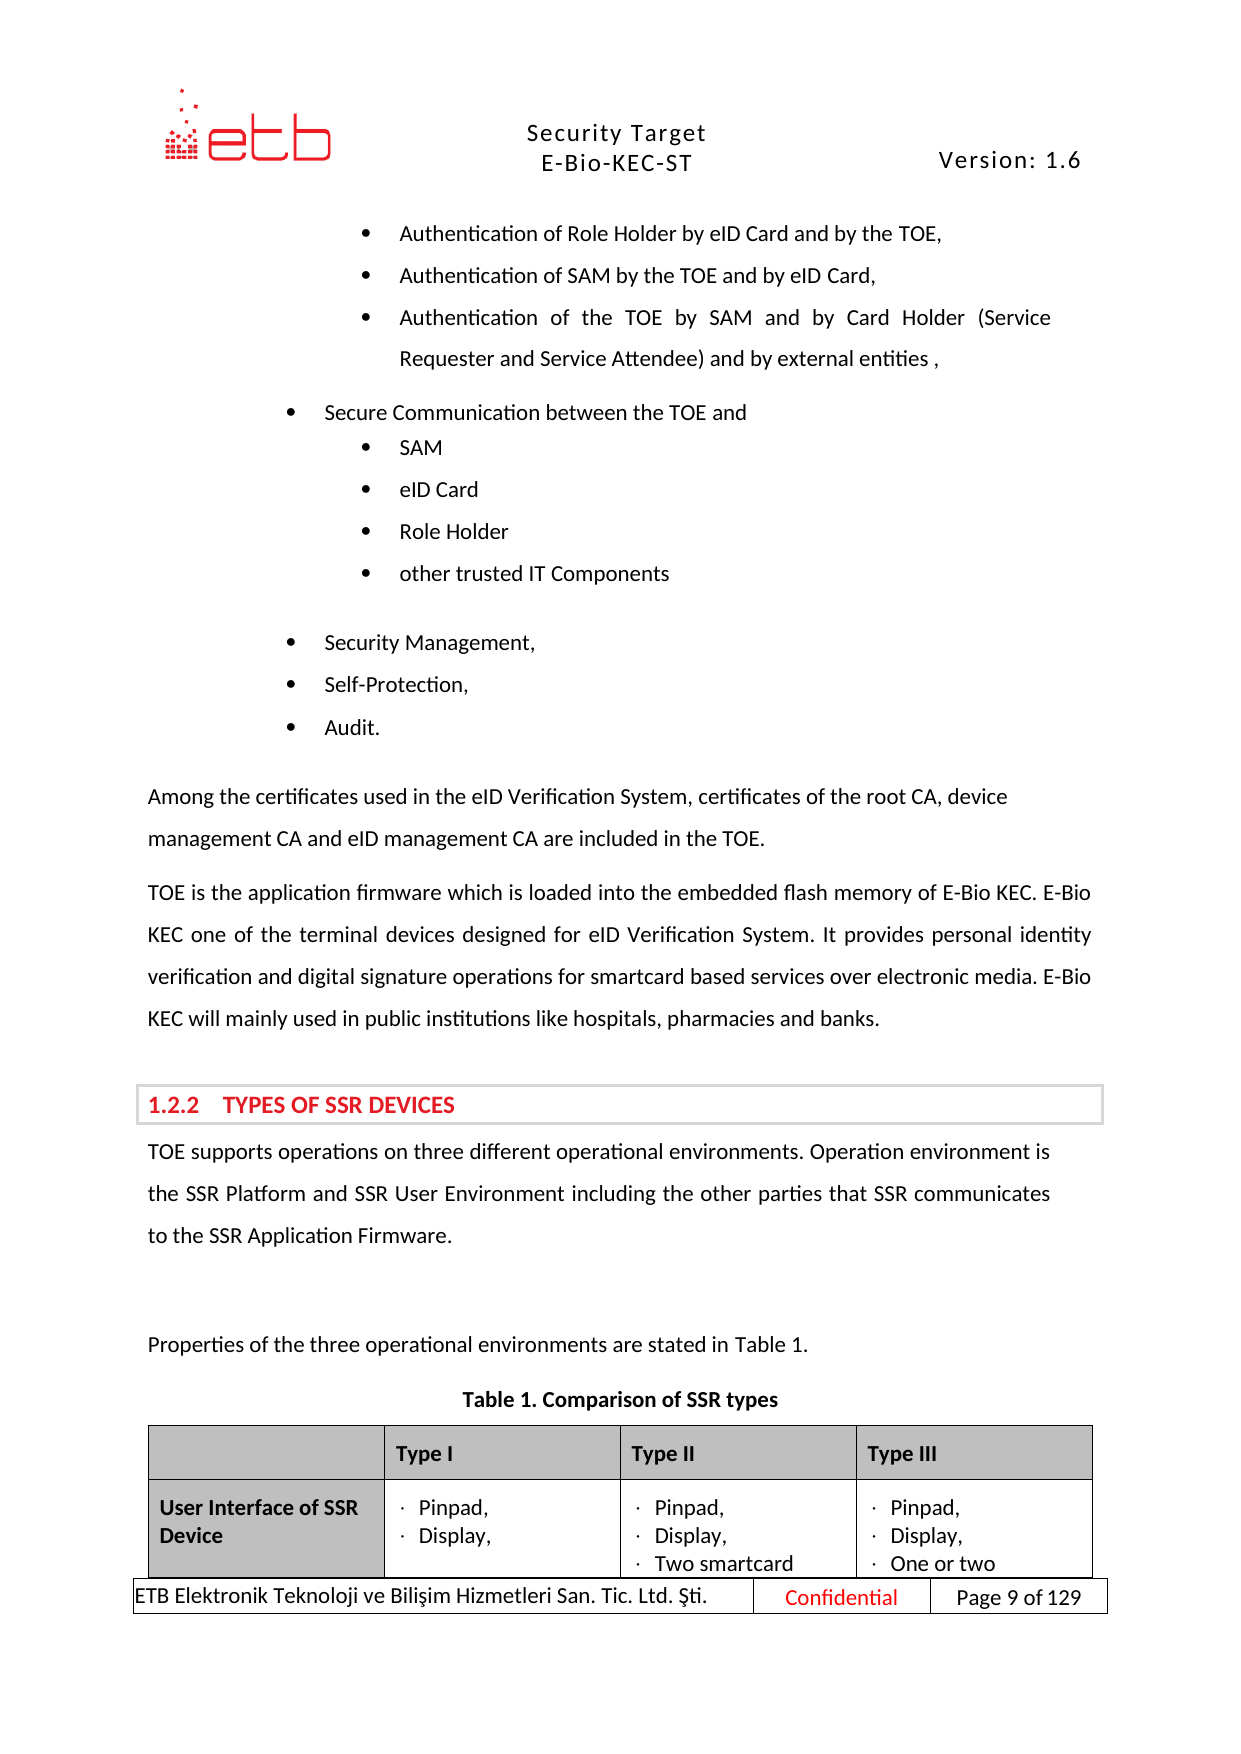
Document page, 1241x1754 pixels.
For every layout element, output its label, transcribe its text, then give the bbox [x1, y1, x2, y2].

table_header [149, 1426, 384, 1479]
list Self-Protection, [287, 671, 1093, 698]
list Authentication of SAM by the TOE and by eID Card, [362, 261, 1093, 289]
list Audit. [287, 713, 1093, 741]
table_cell Pinpad, Display, Two smartcard slots, Biometric sensor (internal, external or does not exist) External pinpad (optional) [621, 1480, 856, 1577]
text Properties of the three operational environments are stated in Table 1. [148, 1330, 1093, 1358]
text Among the certificates used in the eID Verification System, certificates of the root CA, device management CA and eID management CA are included in the TOE. [148, 782, 1051, 852]
list Security Management, [287, 628, 1093, 656]
list eID Card [362, 475, 1093, 503]
picture [158, 86, 335, 165]
text Table 1. Comparison of SSR types [148, 1385, 1093, 1413]
table_cell Pinpad, Display, One or two smartcard slots, Biometric sensor (internal, external or does not exist) External pinpad (optional) [857, 1480, 1092, 1577]
list Secure Communication between the TOE and [287, 398, 1093, 427]
list Authentication of the TOE by SAM and by Card Holder (Service Requester and Service Attendee) and by external entities , [362, 303, 1052, 372]
table_header Type II [621, 1426, 856, 1479]
text TOE is the application firmware which is loaded into the embedded flash memory of E-Bio KEC. E-Bio KEC one of the terminal devices designed for eID Verification System. It provides personal identity verification and digital signature operations for smartcard based services over electronic media. E-Bio KEC will mainly used in public institutions like hospitals, pharmacies and banks. [148, 878, 1093, 1032]
list Role Holder [362, 517, 1093, 545]
list SAM [362, 433, 1093, 461]
table_cell User Interface of SSR Device [149, 1480, 384, 1577]
list other trusted IT Components [362, 559, 1093, 587]
table_header Type I [385, 1426, 620, 1479]
table_header Type III [857, 1426, 1092, 1479]
table_cell Pinpad, Display, One smartcard slot, Biometric sensor (internal, external or does not exist) External pinpad (optional) [385, 1480, 620, 1577]
list Authentication of Role Holder by eID Card and by the TOE, [362, 219, 1093, 247]
text TOE supports operations on three different operational environments. Operation environment is the SSR Platform and SSR User Environment including the other parties that SSR communicates to the SSR Application Firmware. [148, 1137, 1052, 1249]
subtitle Types of SSR Devices [139, 1087, 1101, 1122]
